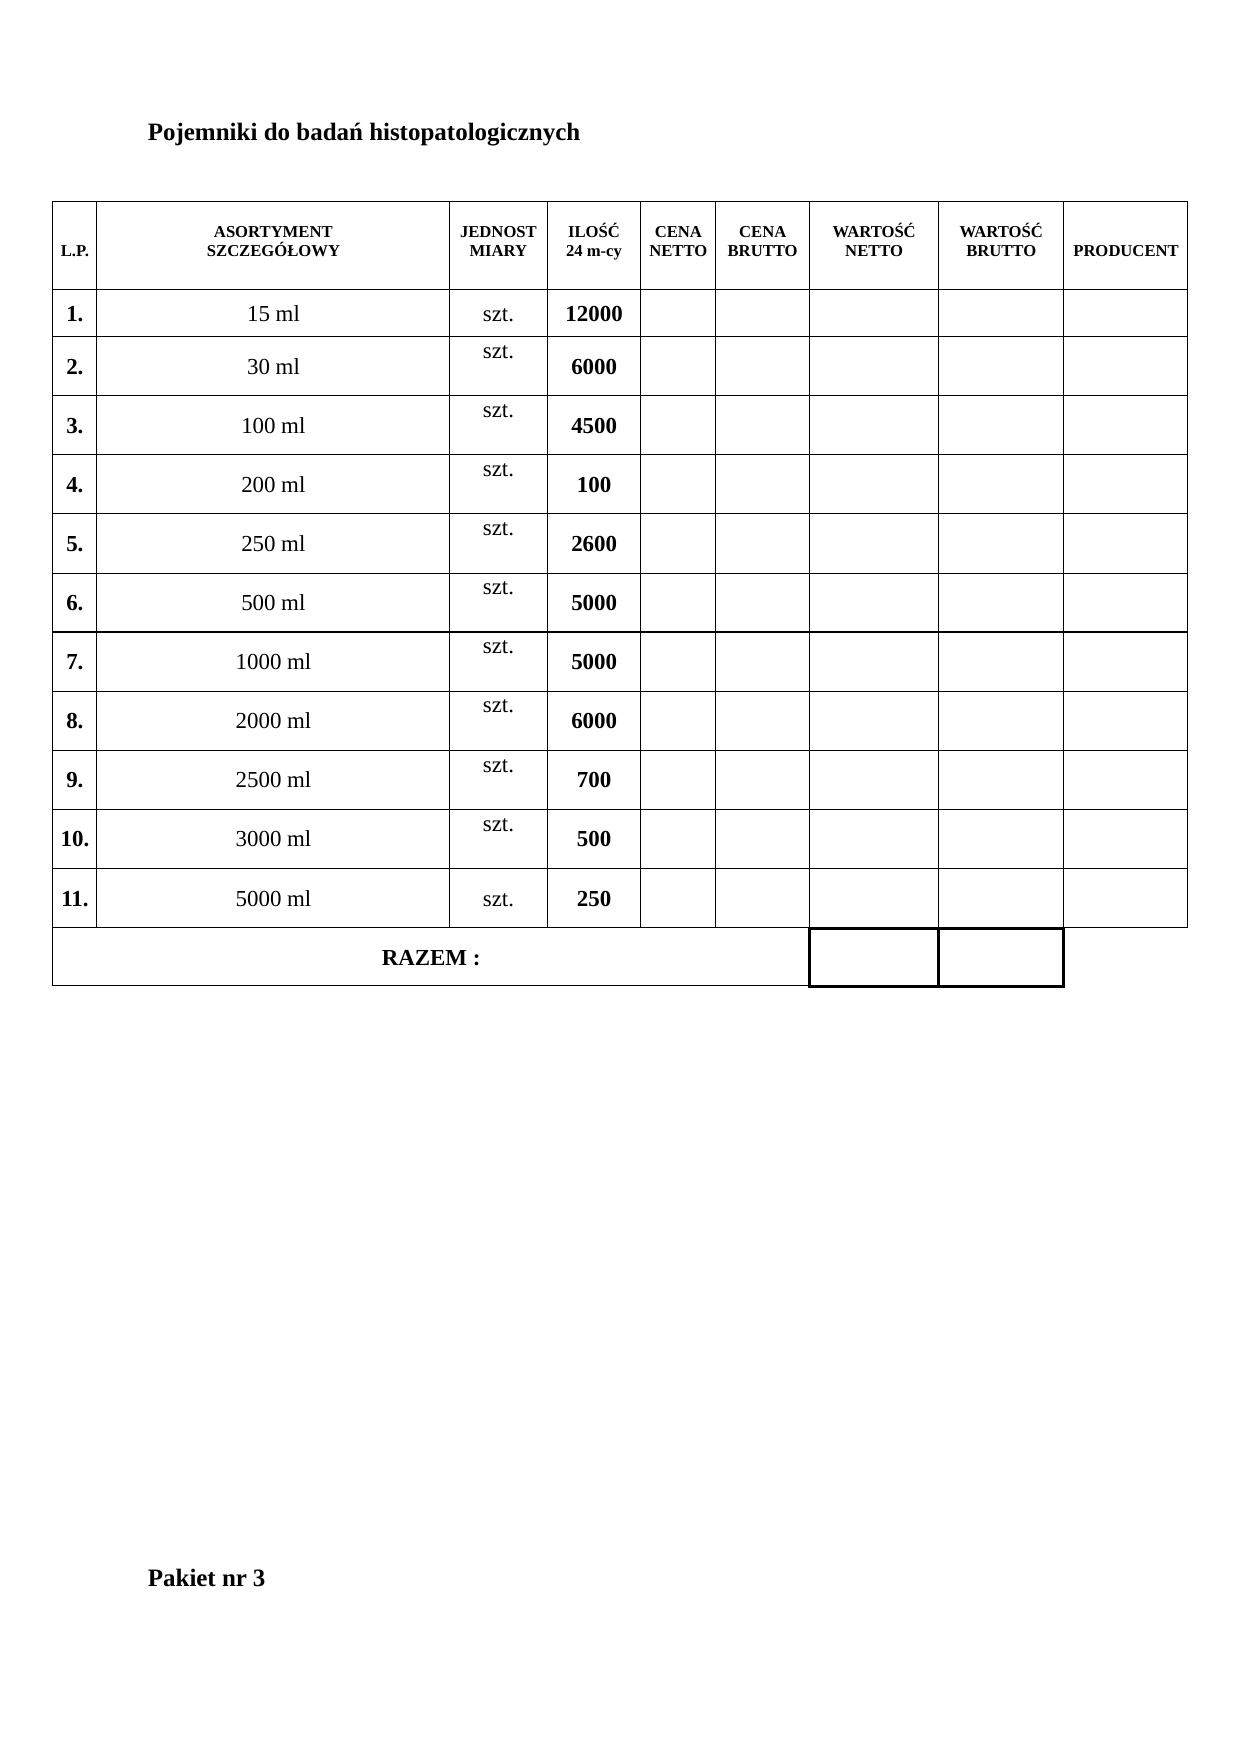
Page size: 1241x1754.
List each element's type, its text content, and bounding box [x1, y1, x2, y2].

table_cell [939, 396, 1063, 454]
table_cell 30 ml [97, 337, 449, 395]
table_cell [716, 574, 809, 631]
table_header PRODUCENT [1064, 202, 1187, 289]
table_cell [1064, 514, 1187, 572]
table_cell [641, 869, 715, 927]
table_cell szt. [450, 633, 547, 691]
table_cell szt. [450, 290, 547, 336]
table_header CENA NETTO [641, 202, 715, 289]
table_cell [939, 810, 1063, 868]
table_cell 100 [548, 455, 640, 513]
table_cell [641, 337, 715, 395]
table_cell szt. [450, 514, 547, 572]
table_cell 6. [53, 574, 96, 631]
table_cell [810, 692, 938, 749]
table_cell 2000 ml [97, 692, 449, 749]
table_cell [811, 930, 937, 984]
table_cell [716, 869, 809, 927]
table_cell [1064, 751, 1187, 809]
table_cell szt. [450, 455, 547, 513]
table_cell [641, 396, 715, 454]
table_cell 1. [53, 290, 96, 336]
table_cell szt. [450, 337, 547, 395]
table_cell 12000 [548, 290, 640, 336]
table_header JEDNOST MIARY [450, 202, 547, 289]
table_cell [939, 290, 1063, 336]
table_cell 7. [53, 633, 96, 691]
table_cell 1000 ml [97, 633, 449, 691]
table_cell [1064, 396, 1187, 454]
table_cell szt. [450, 692, 547, 749]
table_cell 5000 [548, 633, 640, 691]
table_cell 4500 [548, 396, 640, 454]
table_cell [716, 396, 809, 454]
table_cell [810, 337, 938, 395]
table_cell [810, 396, 938, 454]
table_cell 6000 [548, 692, 640, 749]
table_cell szt. [450, 574, 547, 631]
table_cell [641, 751, 715, 809]
table_cell [716, 290, 809, 336]
table_cell [939, 337, 1063, 395]
table_cell [810, 514, 938, 572]
table_cell [716, 514, 809, 572]
table_header WARTOŚĆ NETTO [810, 202, 938, 289]
table_header ASORTYMENT SZCZEGÓŁOWY [97, 202, 449, 289]
table_cell szt. [450, 869, 547, 927]
table_cell 250 ml [97, 514, 449, 572]
table_cell 5000 ml [97, 869, 449, 927]
table_cell 500 ml [97, 574, 449, 631]
table_cell [810, 810, 938, 868]
table_cell 5. [53, 514, 96, 572]
table_cell [810, 869, 938, 927]
table_cell 3000 ml [97, 810, 449, 868]
table_cell [1064, 633, 1187, 691]
table_cell 15 ml [97, 290, 449, 336]
table_cell [641, 633, 715, 691]
table_cell [939, 692, 1063, 749]
table_cell 200 ml [97, 455, 449, 513]
table_cell 2500 ml [97, 751, 449, 809]
table_cell 8. [53, 692, 96, 749]
table_cell [1064, 574, 1187, 631]
table_cell [716, 810, 809, 868]
table_cell [716, 455, 809, 513]
table_header WARTOŚĆ BRUTTO [939, 202, 1063, 289]
table_cell [641, 574, 715, 631]
table_cell [939, 633, 1063, 691]
table_cell 500 [548, 810, 640, 868]
table_cell 2. [53, 337, 96, 395]
table_cell [1064, 337, 1187, 395]
table_cell [810, 290, 938, 336]
text Pakiet nr 3 [148, 1563, 1092, 1591]
table_cell 250 [548, 869, 640, 927]
table_cell [1064, 290, 1187, 336]
table_cell [641, 692, 715, 749]
table_cell 3. [53, 396, 96, 454]
table_cell [810, 455, 938, 513]
table_cell [716, 633, 809, 691]
table_cell 5000 [548, 574, 640, 631]
table_cell 700 [548, 751, 640, 809]
table_cell [716, 692, 809, 749]
table_cell [810, 633, 938, 691]
table_cell 9. [53, 751, 96, 809]
table_header ILOŚĆ 24 m-cy [548, 202, 640, 289]
table_cell szt. [450, 810, 547, 868]
table_cell [716, 337, 809, 395]
table_cell [810, 574, 938, 631]
table_cell [641, 455, 715, 513]
text Pojemniki do badań histopatologicznych [148, 117, 1092, 146]
table_cell [1064, 810, 1187, 868]
table_cell [641, 290, 715, 336]
table_header L.P. [53, 202, 96, 289]
table_cell [940, 930, 1062, 984]
table_cell 6000 [548, 337, 640, 395]
table_cell [641, 514, 715, 572]
table_cell 100 ml [97, 396, 449, 454]
table_cell [641, 810, 715, 868]
table_cell 10. [53, 810, 96, 868]
table_cell szt. [450, 751, 547, 809]
table_cell 4. [53, 455, 96, 513]
table_cell [939, 514, 1063, 572]
table_cell [716, 751, 809, 809]
table_cell [810, 751, 938, 809]
table_cell 2600 [548, 514, 640, 572]
table_cell [939, 751, 1063, 809]
table_cell [1064, 692, 1187, 749]
table_cell 11. [53, 869, 96, 927]
table_header CENA BRUTTO [716, 202, 809, 289]
table_cell [939, 574, 1063, 631]
table_cell [1064, 869, 1187, 927]
table_cell RAZEM : [53, 928, 808, 984]
table_cell [1064, 455, 1187, 513]
table_cell [939, 869, 1063, 927]
table_cell [939, 455, 1063, 513]
table_cell szt. [450, 396, 547, 454]
